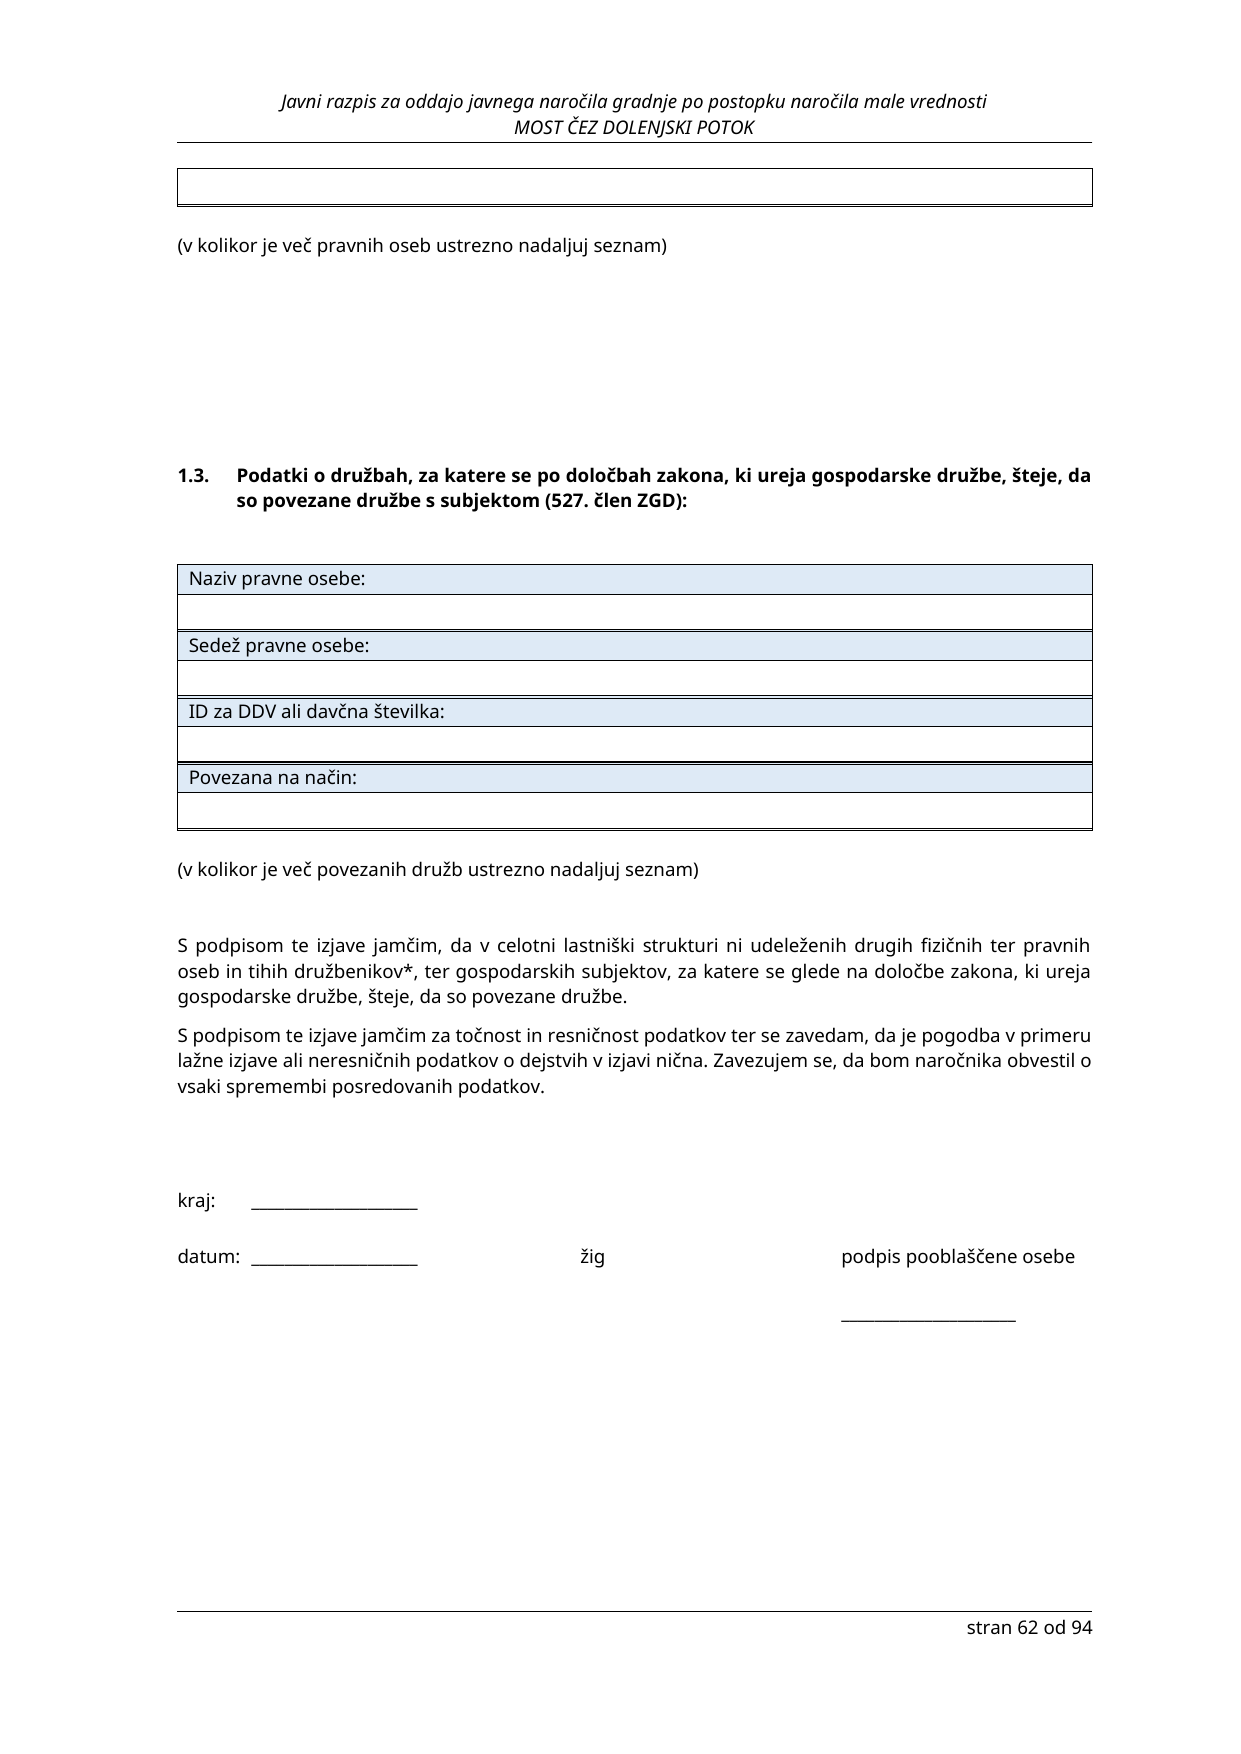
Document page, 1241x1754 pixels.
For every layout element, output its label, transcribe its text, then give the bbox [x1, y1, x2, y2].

table_cell ID za DDV ali davčna številka: [178, 699, 1092, 726]
table_cell [178, 595, 1092, 629]
text S podpisom te izjave jamčim za točnost in resničnost podatkov ter se zavedam, da je pogodba v primeru lažne izjave ali neresničnih podatkov o dejstvih v izjavi nična. Zavezujem se, da bom naročnika obvestil o vsaki spremembi posredovanih podatkov. [177, 1022, 1092, 1098]
table_header Naziv pravne osebe: [178, 565, 1092, 594]
text S podpisom te izjave jamčim, da v celotni lastniški strukturi ni udeleženih drugih fizičnih ter pravnih oseb in tihih družbenikov*, ter gospodarskih subjektov, za katere se glede na določbe zakona, ki ureja gospodarske družbe, šteje, da so povezane družbe. [177, 933, 1092, 1009]
text (v kolikor je več pravnih oseb ustrezno nadaljuj seznam) [177, 232, 1092, 258]
text kraj: ____________________ [177, 1187, 1092, 1213]
table_cell [178, 169, 1092, 204]
table_cell [178, 661, 1092, 695]
table_cell [178, 727, 1092, 761]
list Podatki o družbah, za katere se po določbah zakona, ki ureja gospodarske družbe, šteje, da so povezane družbe s subjektom (527. člen ZGD): [177, 462, 1092, 513]
table_cell Sedež pravne osebe: [178, 632, 1092, 660]
table_cell [178, 793, 1092, 828]
text (v kolikor je več povezanih družb ustrezno nadaljuj seznam) [177, 856, 1092, 882]
table_cell Povezana na način: [178, 765, 1092, 792]
text _____________________ [767, 1299, 1092, 1325]
text datum: ____________________ žig podpis pooblaščene osebe [177, 1243, 1092, 1269]
